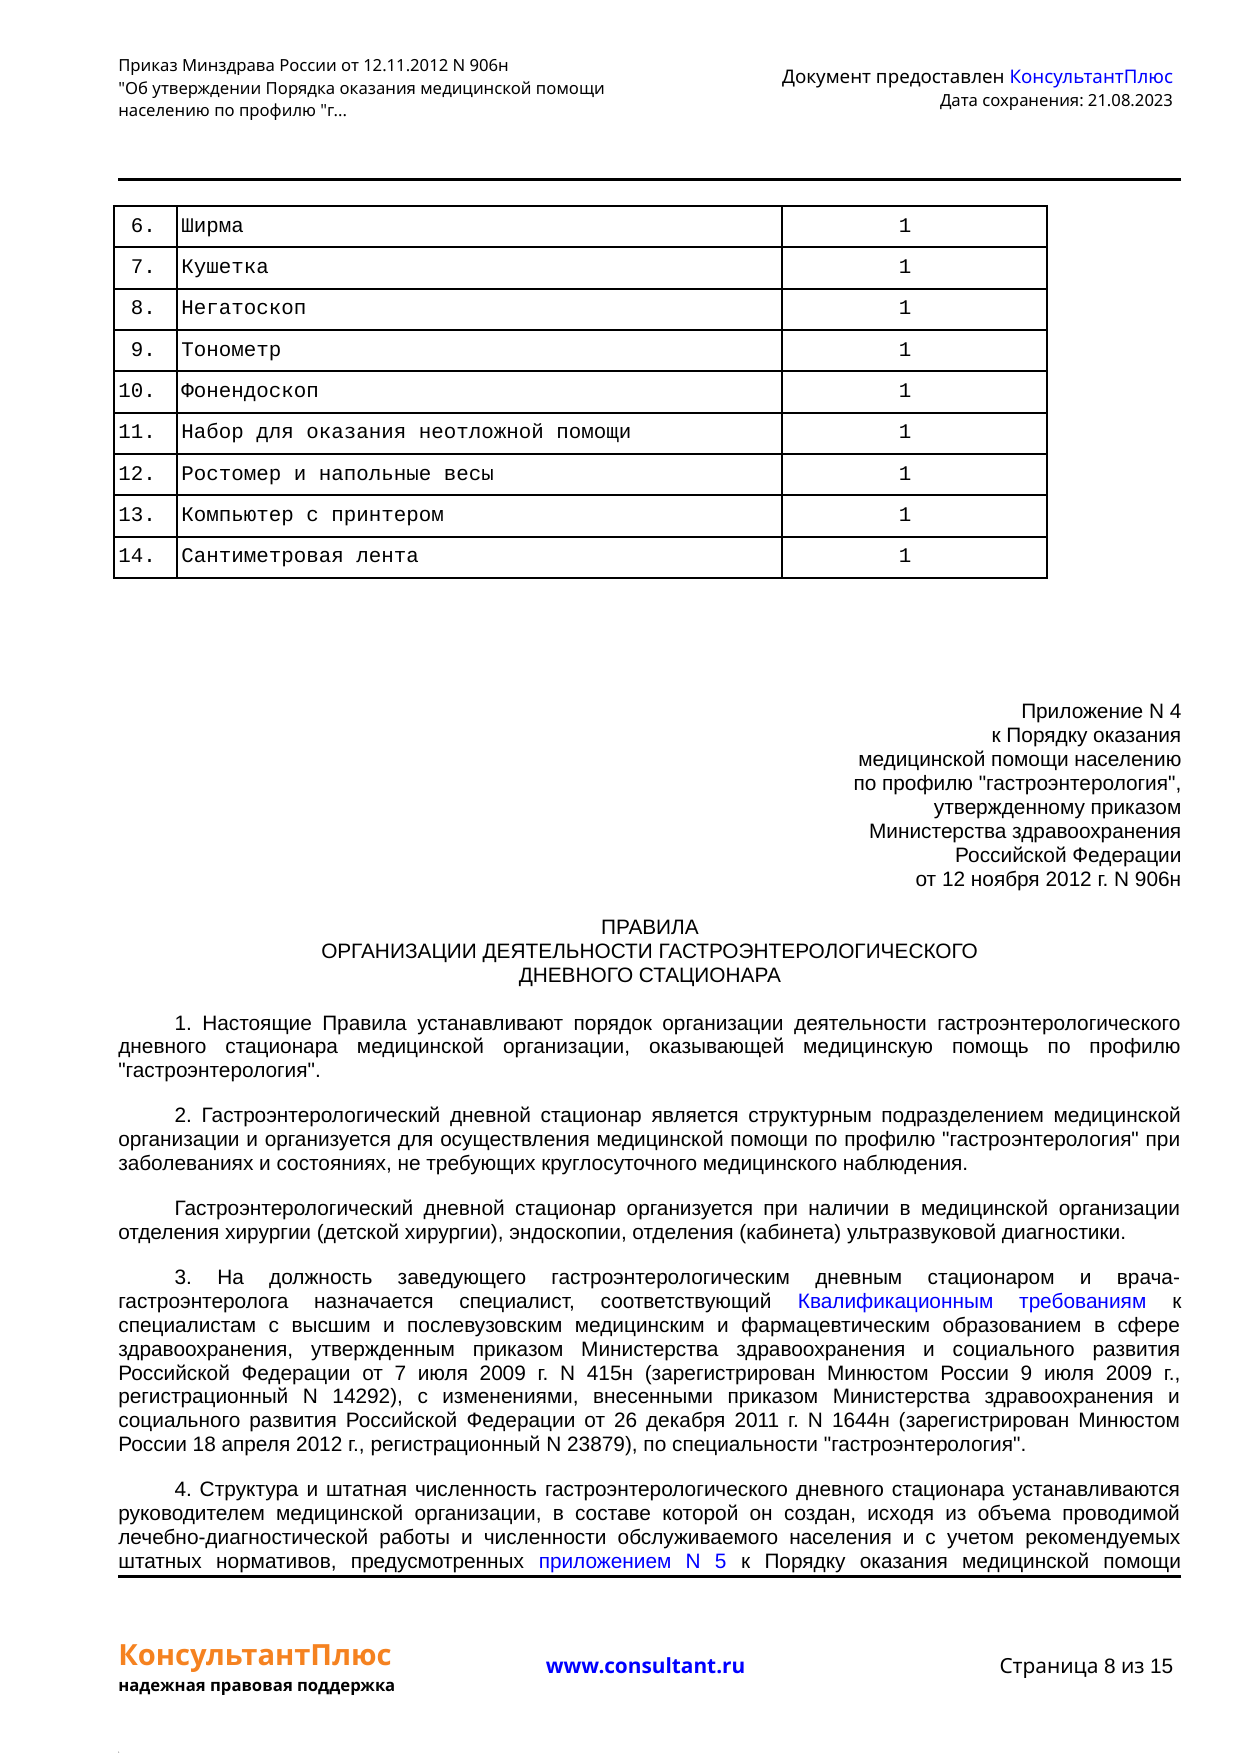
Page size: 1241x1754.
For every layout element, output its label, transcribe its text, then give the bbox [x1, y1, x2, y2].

text Министерства здравоохранения [118, 819, 1181, 843]
text утвержденному приказом [118, 795, 1181, 819]
table_cell 1 [783, 414, 1046, 453]
table_cell 1 [783, 372, 1046, 412]
text медицинской помощи населению [118, 747, 1181, 771]
table_cell 11. [115, 414, 176, 453]
table_cell 1 [783, 496, 1046, 536]
table_cell 12. [115, 455, 176, 494]
text 3. На должность заведующего гастроэнтерологическим дневным стационаром и врача-гастроэнтеролога назначается специалист, соответствующий Квалификационным требованиям к специалистам с высшим и послевузовским медицинским и фармацевтическим образованием в сфере здравоохранения, утвержденным приказом Министерства здравоохранения и социального развития Российской Федерации от 7 июля 2009 г. N 415н (зарегистрирован Минюстом России 9 июля 2009 г., регистрационный N 14292), с изменениями, внесенными приказом Министерства здравоохранения и социального развития Российской Федерации от 26 декабря 2011 г. N 1644н (зарегистрирован Минюстом России 18 апреля 2012 г., регистрационный N 23879), по специальности "гастроэнтерология". [118, 1264, 1181, 1456]
table_cell 9. [115, 331, 176, 370]
table_cell Негатоскоп [178, 290, 781, 329]
table_cell 14. [115, 538, 176, 577]
text 1. Настоящие Правила устанавливают порядок организации деятельности гастроэнтерологического дневного стационара медицинской организации, оказывающей медицинскую помощь по профилю "гастроэнтерология". [118, 1010, 1181, 1082]
text к Порядку оказания [118, 723, 1181, 747]
table_cell 10. [115, 372, 176, 412]
table_cell Фонендоскоп [178, 372, 781, 412]
table_cell 8. [115, 290, 176, 329]
text Гастроэнтерологический дневной стационар организуется при наличии в медицинской организации отделения хирургии (детской хирургии), эндоскопии, отделения (кабинета) ультразвуковой диагностики. [118, 1196, 1181, 1244]
table_cell Набор для оказания неотложной помощи [178, 414, 781, 453]
table_cell 1 [783, 331, 1046, 370]
text Приложение N 4 [118, 699, 1181, 723]
table_cell Кушетка [178, 248, 781, 287]
text от 12 ноября 2012 г. N 906н [118, 867, 1181, 891]
table_cell 13. [115, 496, 176, 536]
text ДНЕВНОГО СТАЦИОНАРА [118, 962, 1181, 986]
table_cell 1 [783, 290, 1046, 329]
text 2. Гастроэнтерологический дневной стационар является структурным подразделением медицинской организации и организуется для осуществления медицинской помощи по профилю "гастроэнтерология" при заболеваниях и состояниях, не требующих круглосуточного медицинского наблюдения. [118, 1103, 1181, 1175]
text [118, 1477, 1181, 1573]
table_cell Ростомер и напольные весы [178, 455, 781, 494]
table_cell 1 [783, 538, 1046, 577]
table_cell Ширма [178, 207, 781, 246]
table_cell 1 [783, 207, 1046, 246]
table_cell Компьютер с принтером [178, 496, 781, 536]
text ПРАВИЛА [118, 914, 1181, 938]
text по профилю "гастроэнтерология", [118, 771, 1181, 795]
table_cell Тонометр [178, 331, 781, 370]
text ОРГАНИЗАЦИИ ДЕЯТЕЛЬНОСТИ ГАСТРОЭНТЕРОЛОГИЧЕСКОГО [118, 938, 1181, 962]
table_cell 6. [115, 207, 176, 246]
table_cell 1 [783, 455, 1046, 494]
table_cell Сантиметровая лента [178, 538, 781, 577]
table_cell 1 [783, 248, 1046, 287]
text Российской Федерации [118, 843, 1181, 867]
table_cell 7. [115, 248, 176, 287]
